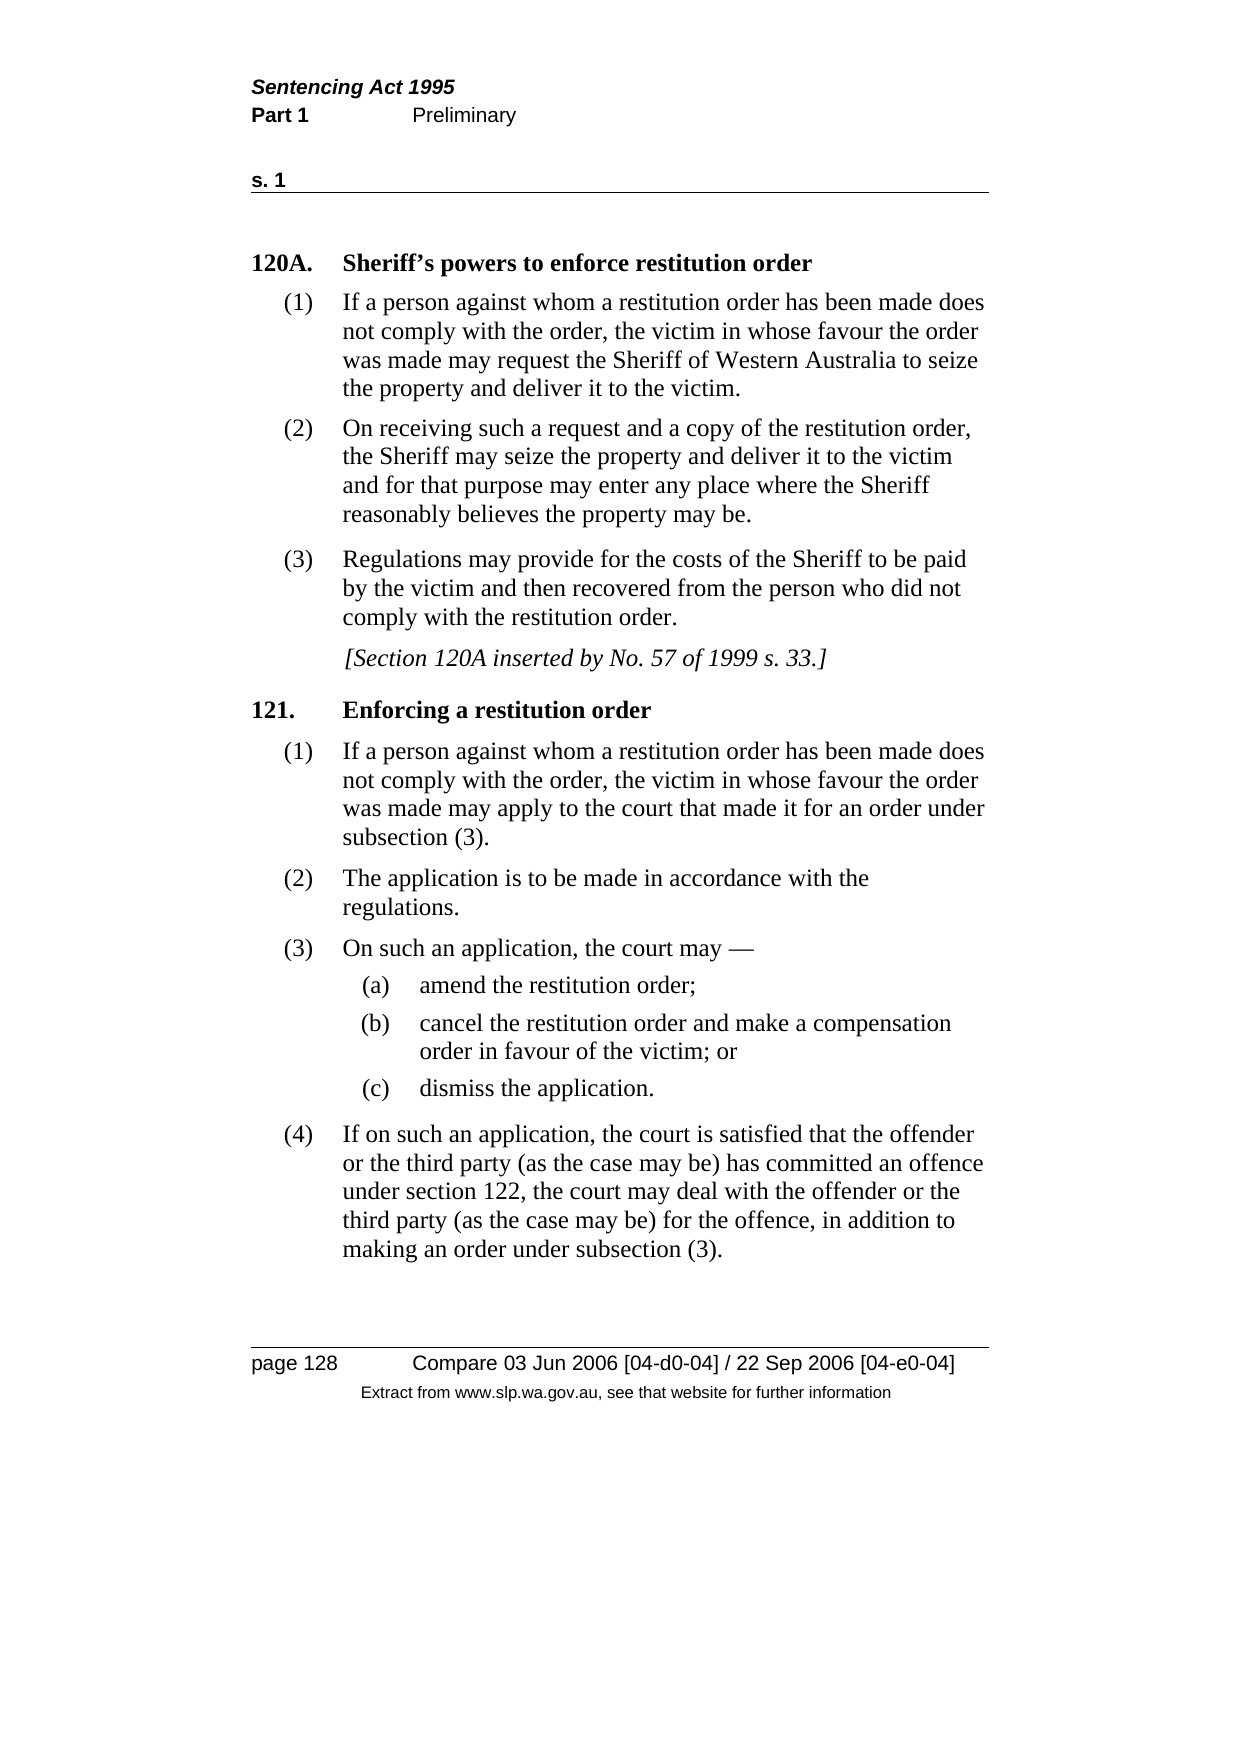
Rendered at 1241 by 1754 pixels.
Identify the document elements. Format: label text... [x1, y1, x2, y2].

text (3) On such an application, the court may — [251, 933, 989, 962]
text (2) The application is to be made in accordance with the regulations. [251, 863, 989, 921]
text (b) cancel the restitution order and make a compensation order in favour of the victim; or [251, 1008, 989, 1065]
text (c) dismiss the application. [251, 1073, 989, 1102]
subtitle 120A. Sheriff’s powers to enforce restitution order [251, 248, 989, 277]
text (3) Regulations may provide for the costs of the Sheriff to be paid by the victim and then recovered from the person who did not comply with the restitution order. [251, 544, 989, 631]
text [Section 120A inserted by No. 57 of 1999 s. 33.] [251, 643, 989, 672]
text (1) If a person against whom a restitution order has been made does not comply with the order, the victim in whose favour the order was made may request the Sheriff of Western Australia to seize the property and deliver it to the victim. [251, 287, 989, 402]
text (a) amend the restitution order; [251, 971, 989, 999]
text (1) If a person against whom a restitution order has been made does not comply with the order, the victim in whose favour the order was made may apply to the court that made it for an order under subsection (3). [251, 736, 989, 851]
subtitle 121. Enforcing a restitution order [251, 695, 989, 723]
text (2) On receiving such a request and a copy of the restitution order, the Sheriff may seize the property and deliver it to the victim and for that purpose may enter any place where the Sheriff reasonably believes the property may be. [251, 413, 989, 528]
text (4) If on such an application, the court is satisfied that the offender or the third party (as the case may be) has committed an offence under section 122, the court may deal with the offender or the third party (as the case may be) for the offence, in addition to making an order under subsection (3). [251, 1119, 989, 1263]
